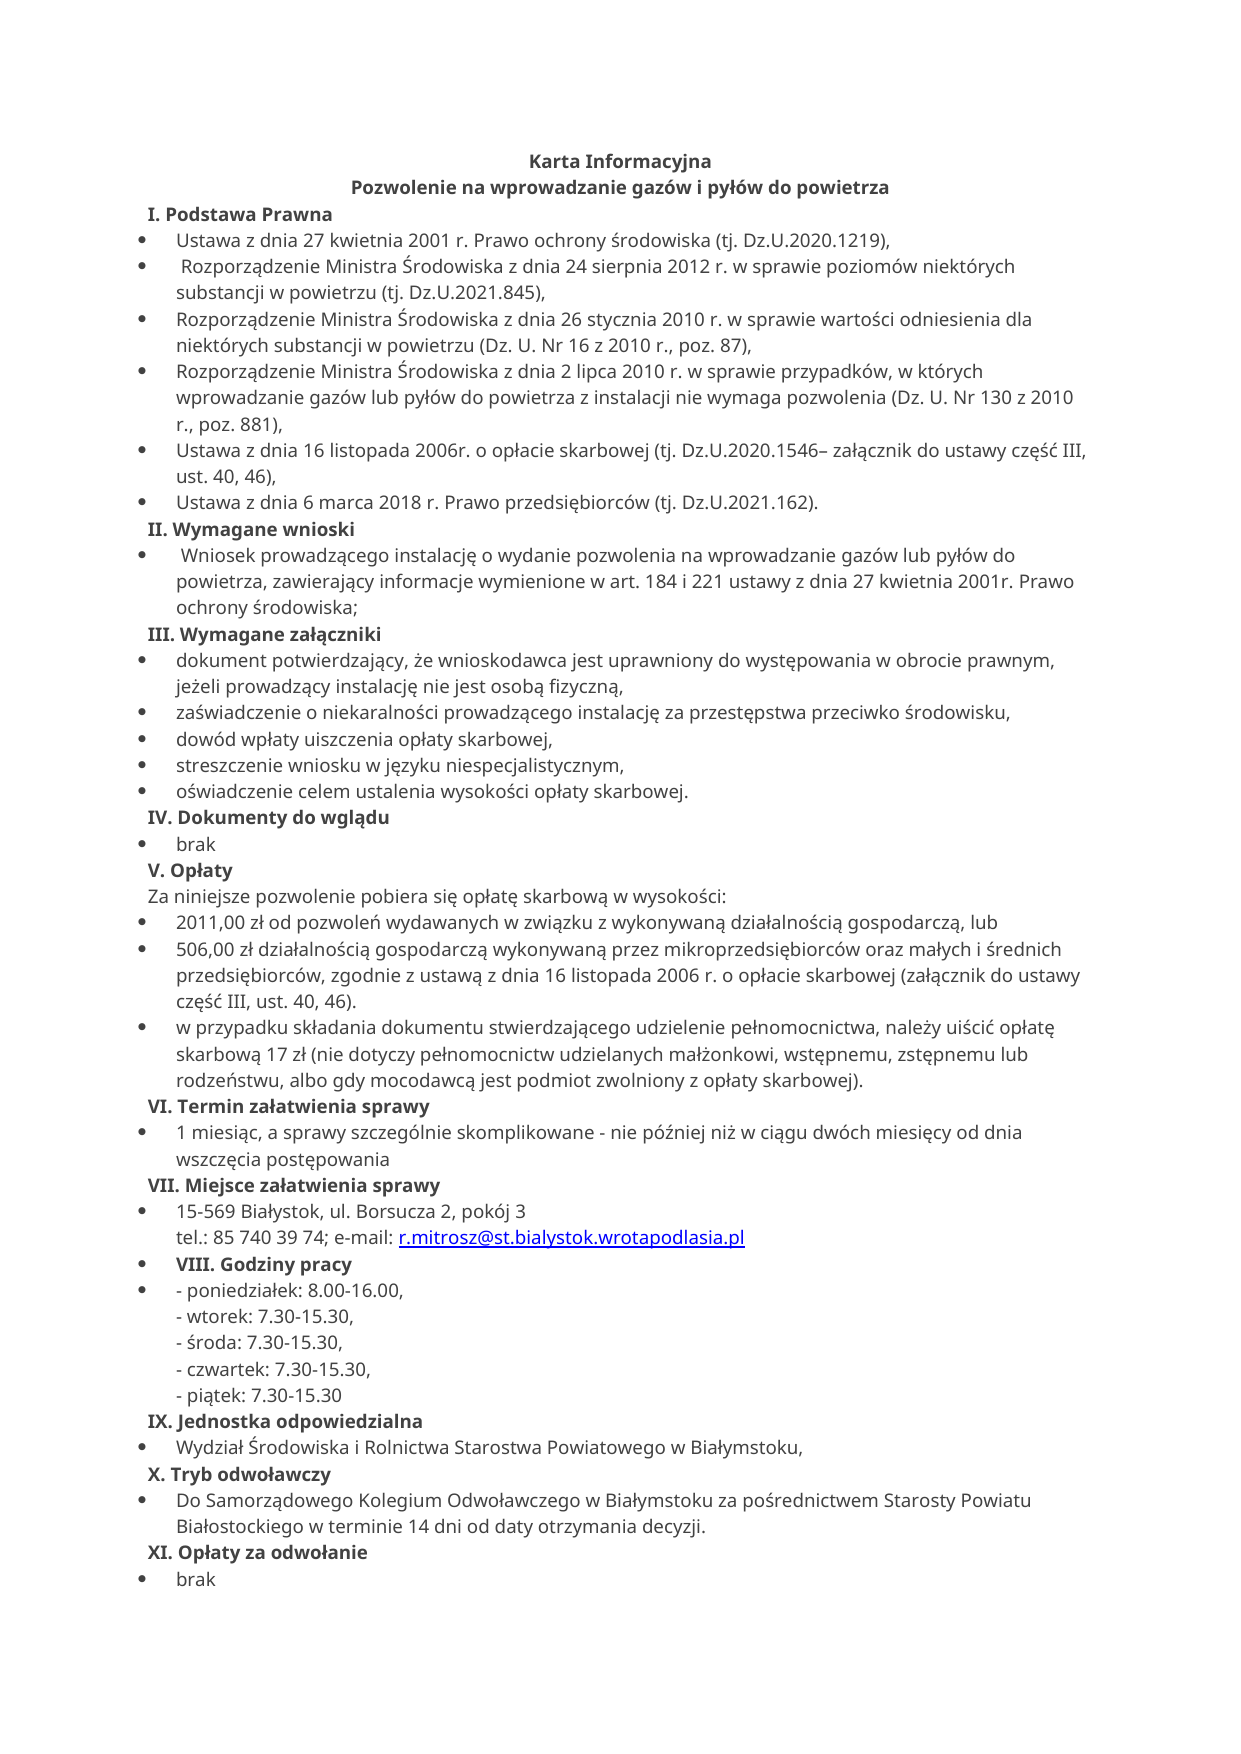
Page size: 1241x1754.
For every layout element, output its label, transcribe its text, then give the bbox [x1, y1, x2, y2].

list streszczenie wniosku w języku niespecjalistycznym, [138, 751, 1093, 778]
text IX. Jednostka odpowiedzialna [148, 1408, 1093, 1434]
text VI. Termin załatwienia sprawy [148, 1093, 1093, 1119]
list VIII. Godziny pracy [138, 1250, 1093, 1276]
list Ustawa z dnia 6 marca 2018 r. Prawo przedsiębiorców (tj. Dz.U.2021.162). [138, 489, 1093, 515]
list Ustawa z dnia 16 listopada 2006r. o opłacie skarbowej (tj. Dz.U.2020.1546– załącznik do ustawy część III, ust. 40, 46), [138, 436, 1093, 489]
text Karta Informacyjna [148, 148, 1093, 174]
text VII. Miejsce załatwienia sprawy [148, 1171, 1093, 1198]
list 2011,00 zł od pozwoleń wydawanych w związku z wykonywaną działalnością gospodarczą, lub [138, 909, 1093, 935]
text II. Wymagane wnioski [148, 515, 1093, 541]
text V. Opłaty [148, 856, 1093, 883]
text X. Tryb odwoławczy [148, 1460, 1093, 1486]
text Pozwolenie na wprowadzanie gazów i pyłów do powietrza [148, 174, 1093, 200]
list Rozporządzenie Ministra Środowiska z dnia 2 lipca 2010 r. w sprawie przypadków, w których wprowadzanie gazów lub pyłów do powietrza z instalacji nie wymaga pozwolenia (Dz. U. Nr 130 z 2010 r., poz. 881), [138, 358, 1093, 436]
list Do Samorządowego Kolegium Odwoławczego w Białymstoku za pośrednictwem Starosty Powiatu Białostockiego w terminie 14 dni od daty otrzymania decyzji. [138, 1486, 1093, 1539]
text Za niniejsze pozwolenie pobiera się opłatę skarbową w wysokości: [148, 883, 1093, 909]
list w przypadku składania dokumentu stwierdzającego udzielenie pełnomocnictwa, należy uiścić opłatę skarbową 17 zł (nie dotyczy pełnomocnictw udzielanych małżonkowi, wstępnemu, zstępnemu lub rodzeństwu, albo gdy mocodawcą jest podmiot zwolniony z opłaty skarbowej). [138, 1014, 1093, 1093]
list 506,00 zł działalnością gospodarczą wykonywaną przez mikroprzedsiębiorców oraz małych i średnich przedsiębiorców, zgodnie z ustawą z dnia 16 listopada 2006 r. o opłacie skarbowej (załącznik do ustawy część III, ust. 40, 46). [138, 935, 1093, 1014]
list Rozporządzenie Ministra Środowiska z dnia 24 sierpnia 2012 r. w sprawie poziomów niektórych substancji w powietrzu (tj. Dz.U.2021.845), [138, 253, 1093, 305]
list Rozporządzenie Ministra Środowiska z dnia 26 stycznia 2010 r. w sprawie wartości odniesienia dla niektórych substancji w powietrzu (Dz. U. Nr 16 z 2010 r., poz. 87), [138, 305, 1093, 358]
list brak [138, 1565, 1093, 1591]
text III. Wymagane załączniki [148, 620, 1093, 646]
text IV. Dokumenty do wglądu [148, 804, 1093, 830]
list 15-569 Białystok, ul. Borsucza 2, pokój 3 tel.: 85 740 39 74; e-mail: r.mitrosz@st.bialystok.wrotapodlasia.pl [138, 1198, 1093, 1250]
list Wydział Środowiska i Rolnictwa Starostwa Powiatowego w Białymstoku, [138, 1434, 1093, 1460]
list zaświadczenie o niekaralności prowadzącego instalację za przestępstwa przeciwko środowisku, [138, 699, 1093, 725]
list Ustawa z dnia 27 kwietnia 2001 r. Prawo ochrony środowiska (tj. Dz.U.2020.1219), [138, 226, 1093, 253]
list brak [138, 830, 1093, 856]
list Wniosek prowadzącego instalację o wydanie pozwolenia na wprowadzanie gazów lub pyłów do powietrza, zawierający informacje wymienione w art. 184 i 221 ustawy z dnia 27 kwietnia 2001r. Prawo ochrony środowiska; [138, 541, 1093, 620]
list dowód wpłaty uiszczenia opłaty skarbowej, [138, 725, 1093, 751]
list 1 miesiąc, a sprawy szczególnie skomplikowane - nie później niż w ciągu dwóch miesięcy od dnia wszczęcia postępowania [138, 1119, 1093, 1171]
list oświadczenie celem ustalenia wysokości opłaty skarbowej. [138, 778, 1093, 804]
list dokument potwierdzający, że wnioskodawca jest uprawniony do występowania w obrocie prawnym, jeżeli prowadzący instalację nie jest osobą fizyczną, [138, 646, 1093, 699]
text I. Podstawa Prawna [148, 200, 1093, 226]
text XI. Opłaty za odwołanie [148, 1539, 1093, 1565]
list - poniedziałek: 8.00-16.00, - wtorek: 7.30-15.30, - środa: 7.30-15.30, - czwartek: 7.30-15.30, - piątek: 7.30-15.30 [138, 1276, 1093, 1408]
